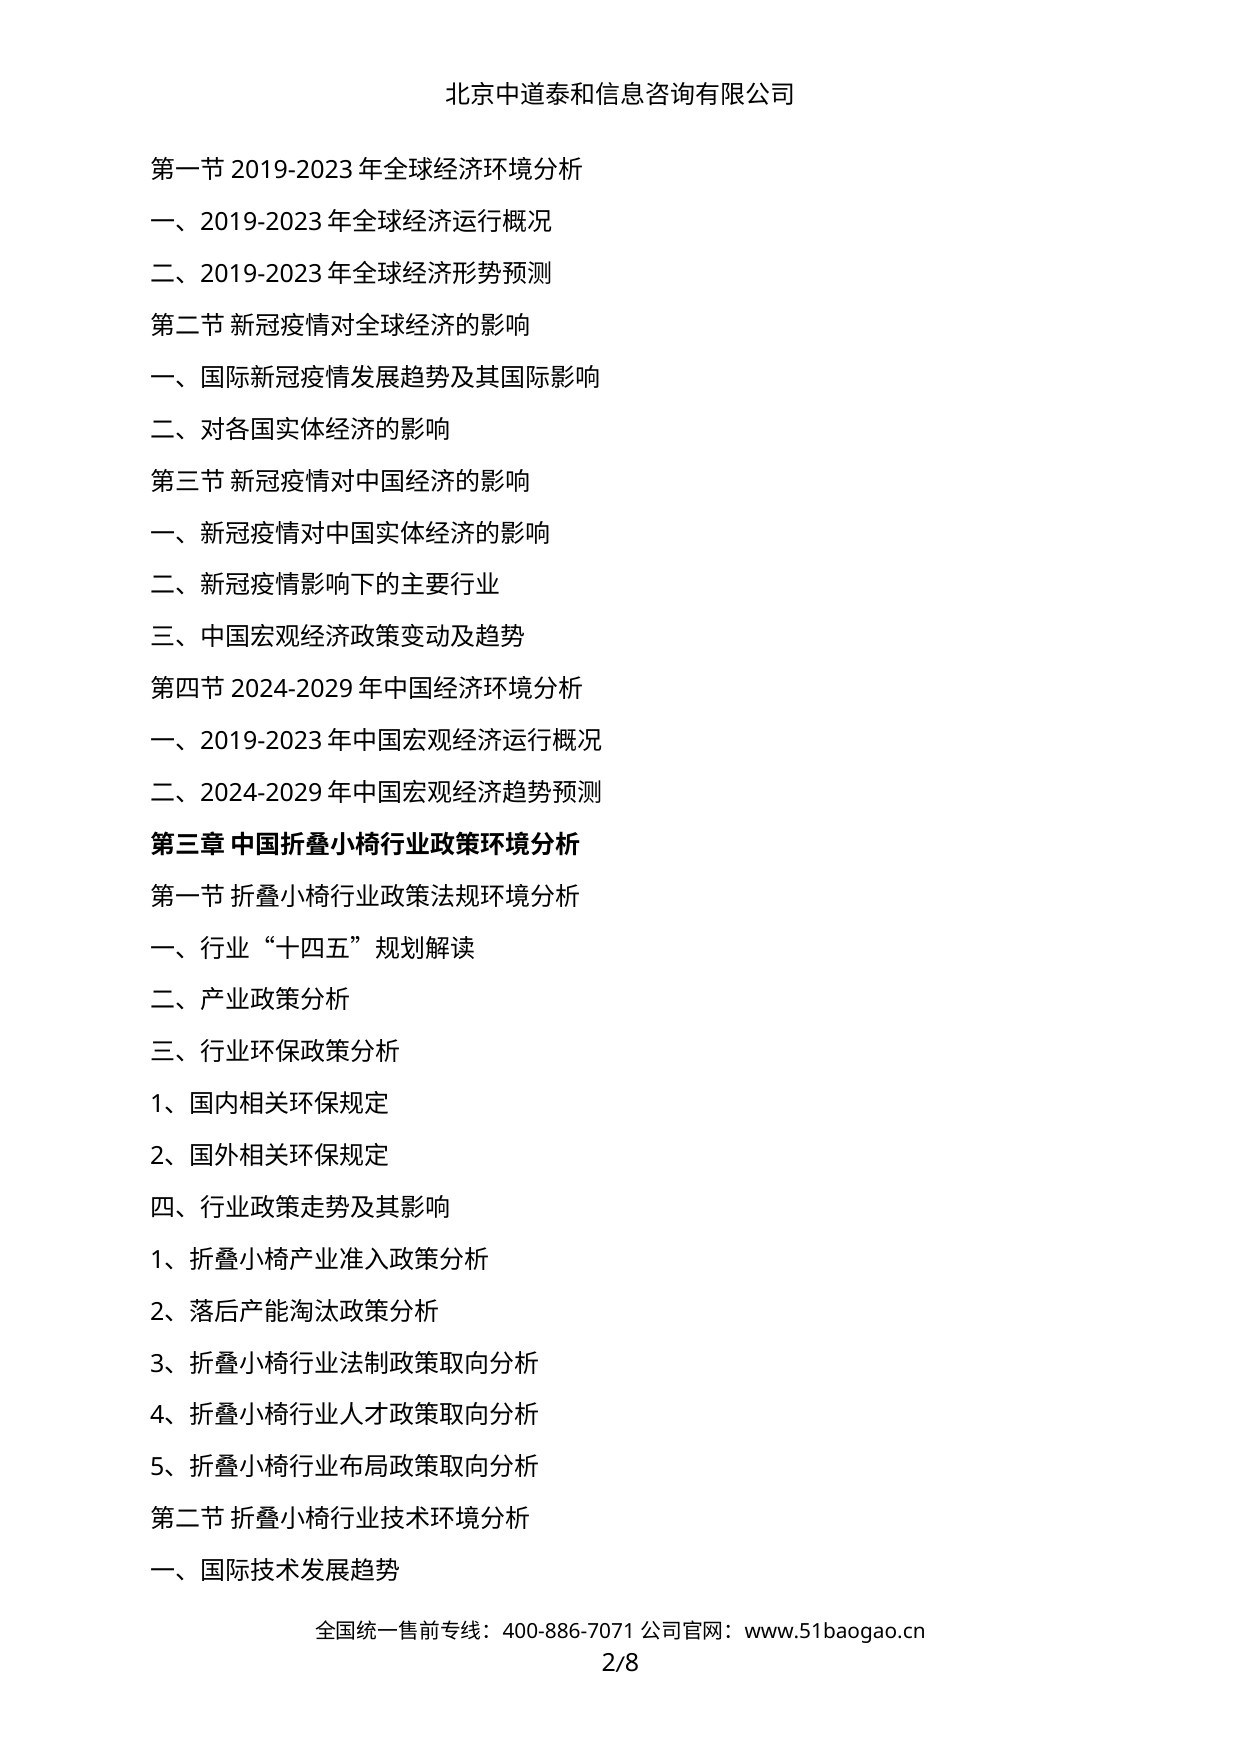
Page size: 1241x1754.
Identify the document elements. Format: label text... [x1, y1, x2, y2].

text 第四节 2024-2029年中国经济环境分析 [150, 669, 1090, 705]
text 5、折叠小椅行业布局政策取向分析 [150, 1447, 1090, 1483]
text 2、落后产能淘汰政策分析 [150, 1291, 1090, 1327]
text 一、国际新冠疫情发展趋势及其国际影响 [150, 357, 1090, 394]
text 第二节 折叠小椅行业技术环境分析 [150, 1499, 1090, 1535]
text 三、行业环保政策分析 [150, 1032, 1090, 1068]
text 三、中国宏观经济政策变动及趋势 [150, 617, 1090, 653]
text 二、产业政策分析 [150, 980, 1090, 1016]
text 2、国外相关环保规定 [150, 1136, 1090, 1172]
text 第三节 新冠疫情对中国经济的影响 [150, 461, 1090, 497]
text 二、新冠疫情影响下的主要行业 [150, 565, 1090, 601]
text 4、折叠小椅行业人才政策取向分析 [150, 1395, 1090, 1431]
text 一、国际技术发展趋势 [150, 1551, 1090, 1587]
text 四、行业政策走势及其影响 [150, 1187, 1090, 1224]
text 第一节 2019-2023年全球经济环境分析 [150, 150, 1090, 186]
text 一、新冠疫情对中国实体经济的影响 [150, 513, 1090, 549]
text 二、2019-2023年全球经济形势预测 [150, 254, 1090, 290]
text 一、行业“十四五”规划解读 [150, 928, 1090, 964]
text 1、折叠小椅产业准入政策分析 [150, 1239, 1090, 1276]
text 1、国内相关环保规定 [150, 1084, 1090, 1120]
text 一、2019-2023年中国宏观经济运行概况 [150, 721, 1090, 757]
text 第三章 中国折叠小椅行业政策环境分析 [150, 824, 1090, 861]
text 3、折叠小椅行业法制政策取向分析 [150, 1343, 1090, 1379]
text 二、对各国实体经济的影响 [150, 409, 1090, 446]
text 第二节 新冠疫情对全球经济的影响 [150, 306, 1090, 342]
text 一、2019-2023年全球经济运行概况 [150, 202, 1090, 238]
text 第一节 折叠小椅行业政策法规环境分析 [150, 876, 1090, 912]
text 二、2024-2029年中国宏观经济趋势预测 [150, 772, 1090, 809]
